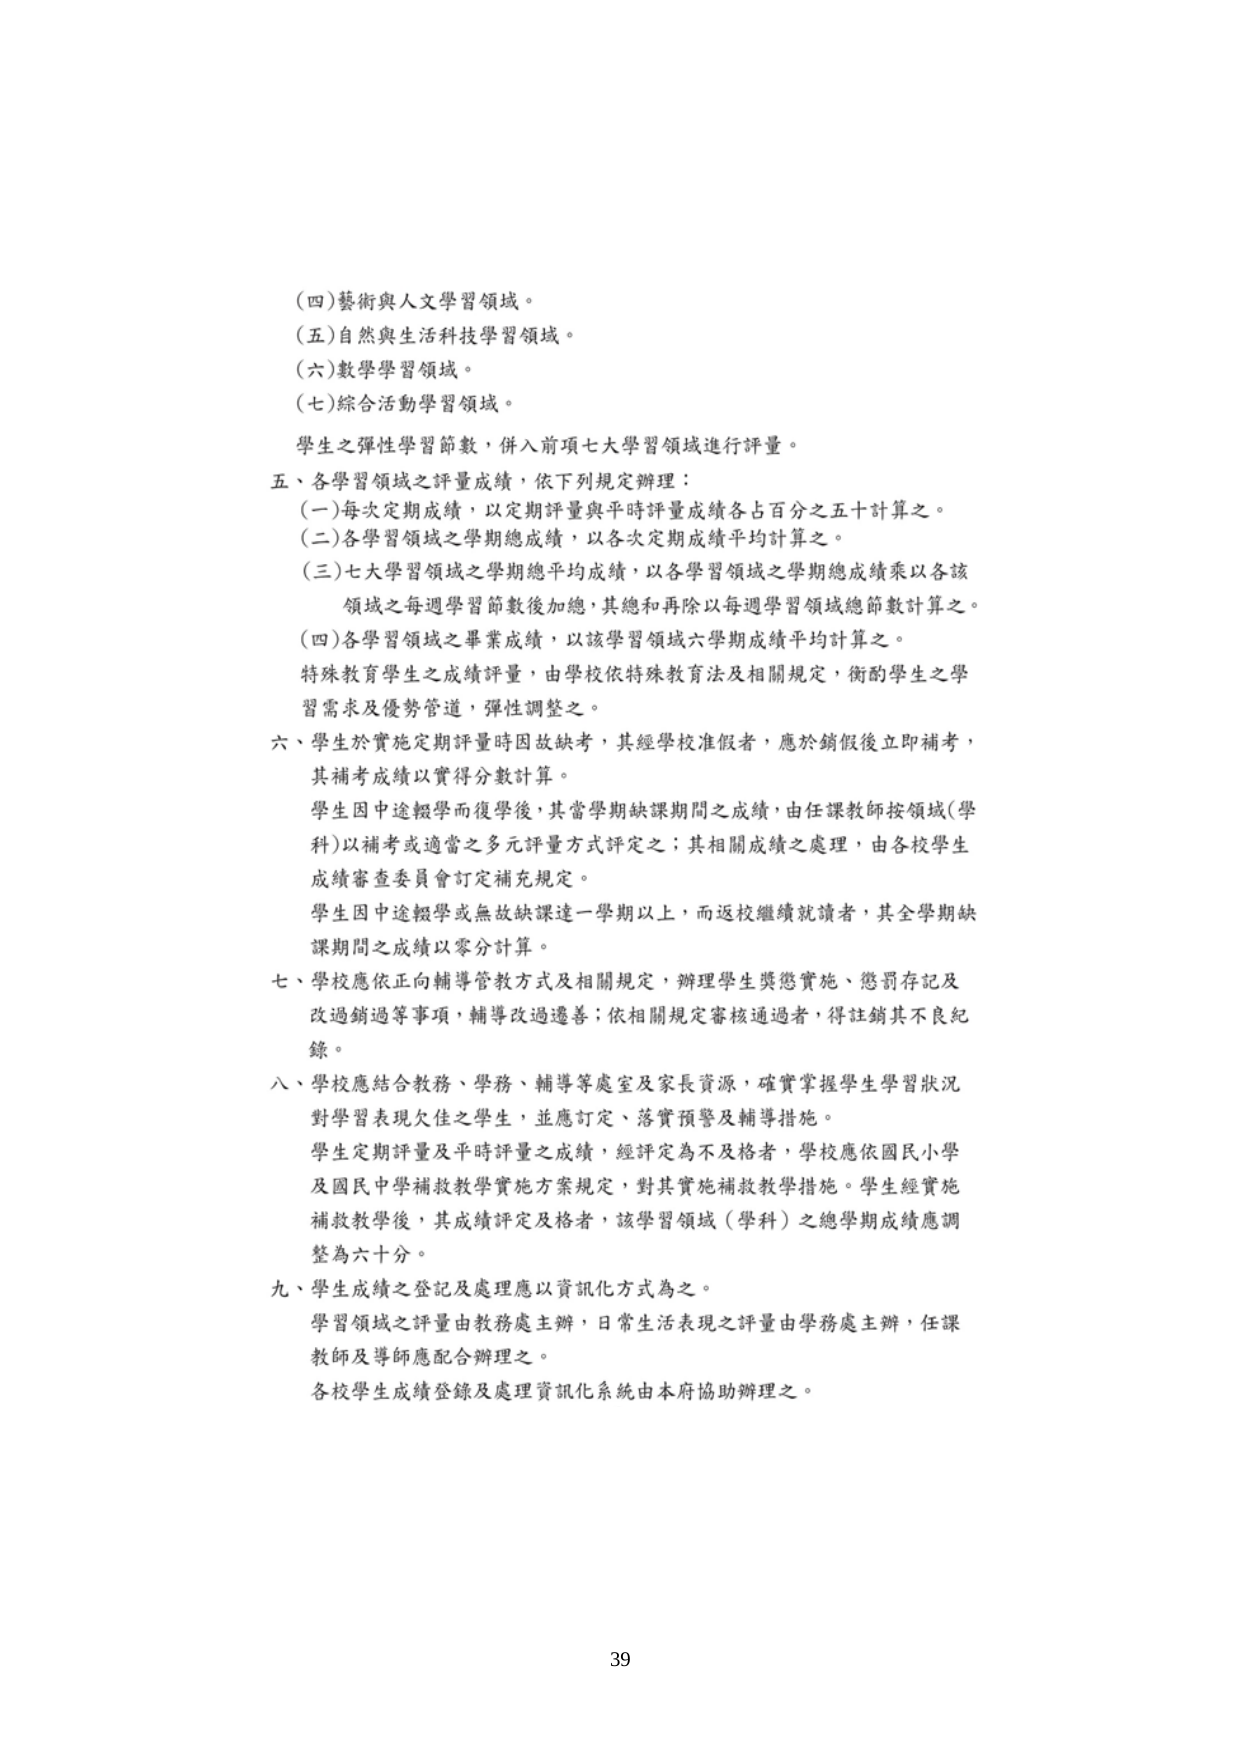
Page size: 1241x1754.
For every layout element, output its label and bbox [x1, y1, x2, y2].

picture [187, 192, 1050, 1496]
